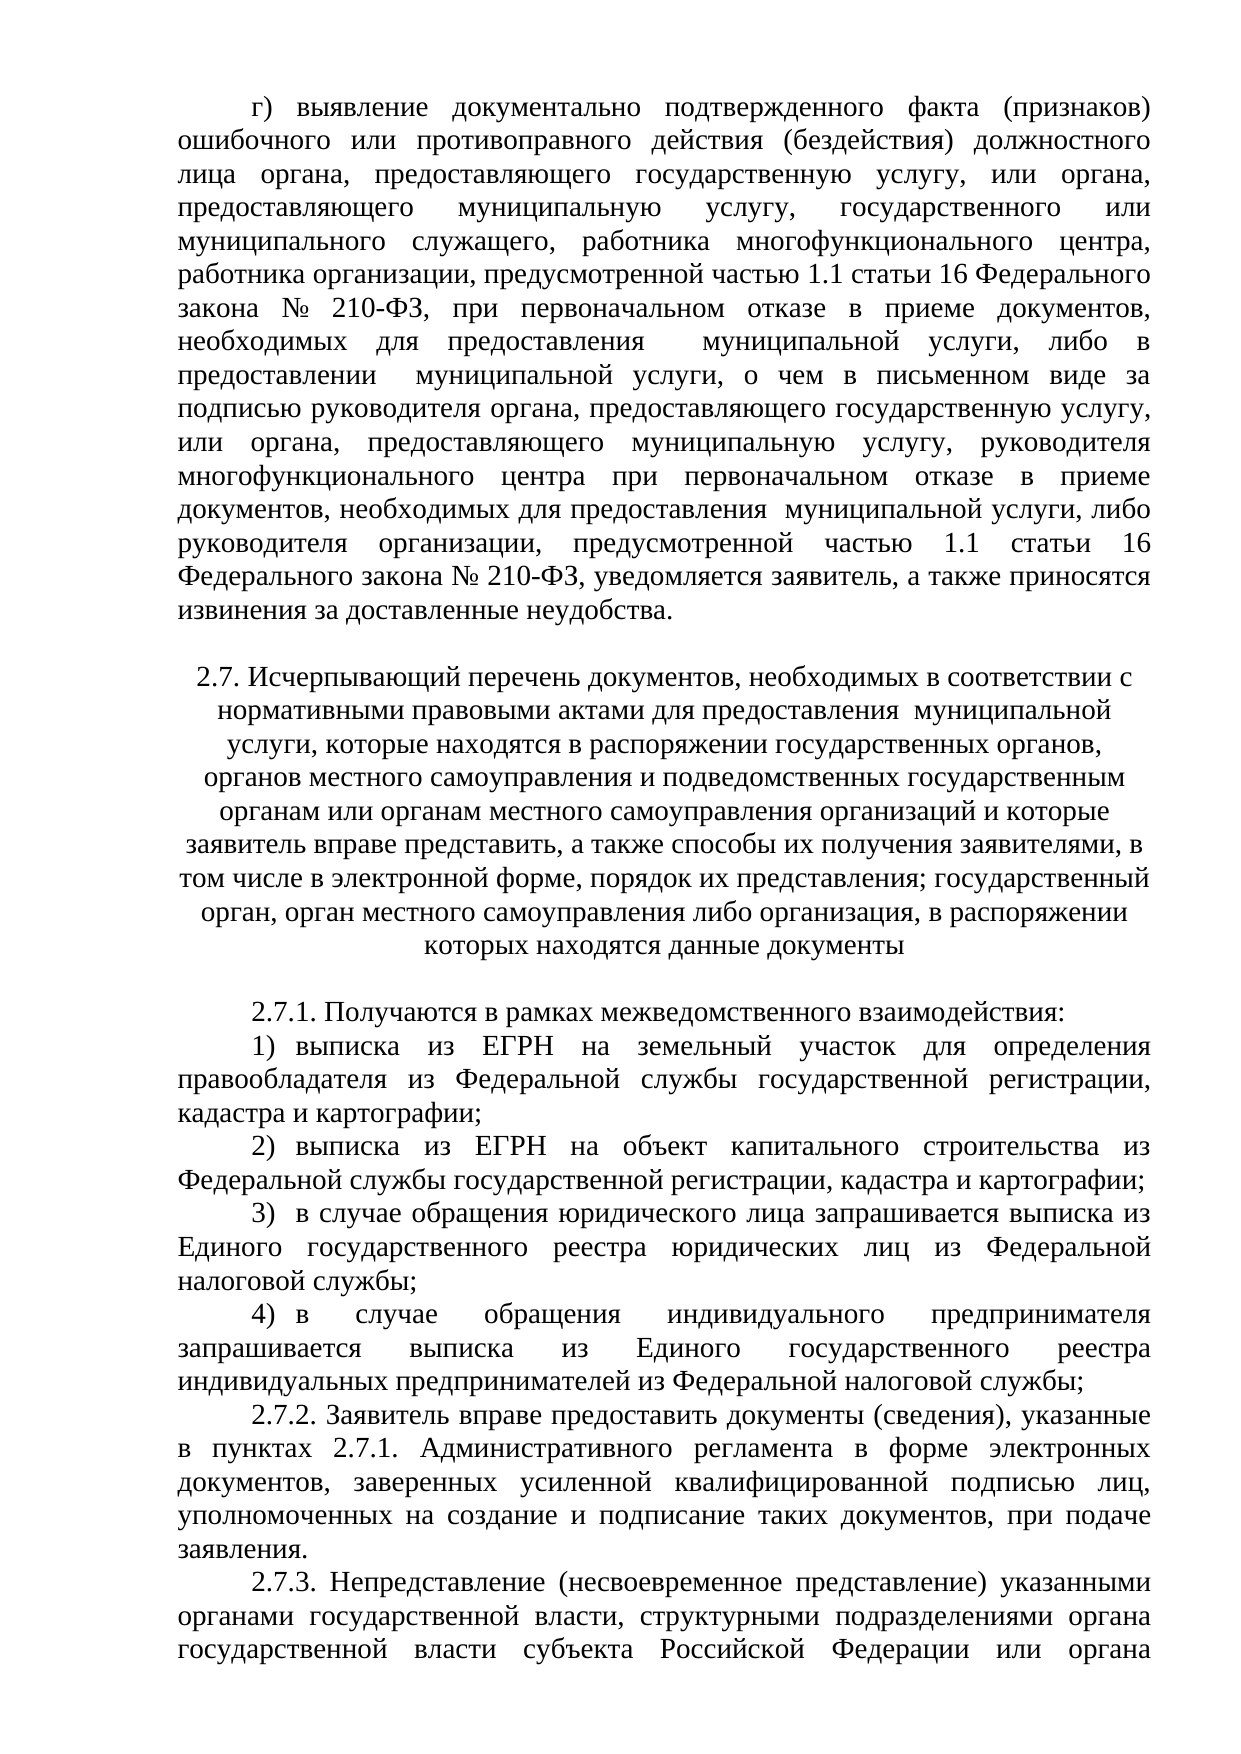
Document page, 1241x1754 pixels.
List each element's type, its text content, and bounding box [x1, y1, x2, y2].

list выписка из ЕГРН на земельный участок для определения правообладателя из Федеральной службы государственной регистрации, кадастра и картографии; [177, 1028, 1152, 1128]
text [177, 1564, 1152, 1665]
text г) выявление документально подтвержденного факта (признаков) ошибочного или противоправного действия (бездействия) должностного лица органа, предоставляющего государственную услугу, или органа, предоставляющего муниципальную услугу, государственного или муниципального служащего, работника многофункционального центра, работника организации, предусмотренной частью 1.1 статьи 16 Федерального закона № 210-ФЗ, при первоначальном отказе в приеме документов, необходимых для предоставления муниципальной услуги, либо в предоставлении муниципальной услуги, о чем в письменном виде за подписью руководителя органа, предоставляющего государственную услугу, или органа, предоставляющего муниципальную услугу, руководителя многофункционального центра при первоначальном отказе в приеме документов, необходимых для предоставления муниципальной услуги, либо руководителя организации, предусмотренной частью 1.1 статьи 16 Федерального закона № 210-ФЗ, уведомляется заявитель, а также приносятся извинения за доставленные неудобства. [177, 89, 1152, 625]
list в случае обращения индивидуального предпринимателя запрашивается выписка из Единого государственного реестра индивидуальных предпринимателей из Федеральной налоговой службы; [177, 1296, 1152, 1397]
text 2.7.2. Заявитель вправе предоставить документы (сведения), указанные в пунктах 2.7.1. Административного регламента в форме электронных документов, заверенных усиленной квалифицированной подписью лиц, уполномоченных на создание и подписание таких документов, при подаче заявления. [177, 1397, 1152, 1564]
text 2.7. Исчерпывающий перечень документов, необходимых в соответствии с нормативными правовыми актами для предоставления муниципальной услуги, которые находятся в распоряжении государственных органов, органов местного самоуправления и подведомственных государственным органам или органам местного самоуправления организаций и которые заявитель вправе представить, а также способы их получения заявителями, в том числе в электронной форме, порядок их представления; государственный орган, орган местного самоуправления либо организация, в распоряжении которых находятся данные документы [177, 659, 1152, 961]
list выписка из ЕГРН на объект капитального строительства из Федеральной службы государственной регистрации, кадастра и картографии; [177, 1128, 1152, 1196]
text 2.7.1. Получаются в рамках межведомственного взаимодействия: [177, 994, 1152, 1028]
list в случае обращения юридического лица запрашивается выписка из Единого государственного реестра юридических лиц из Федеральной налоговой службы; [177, 1196, 1152, 1296]
